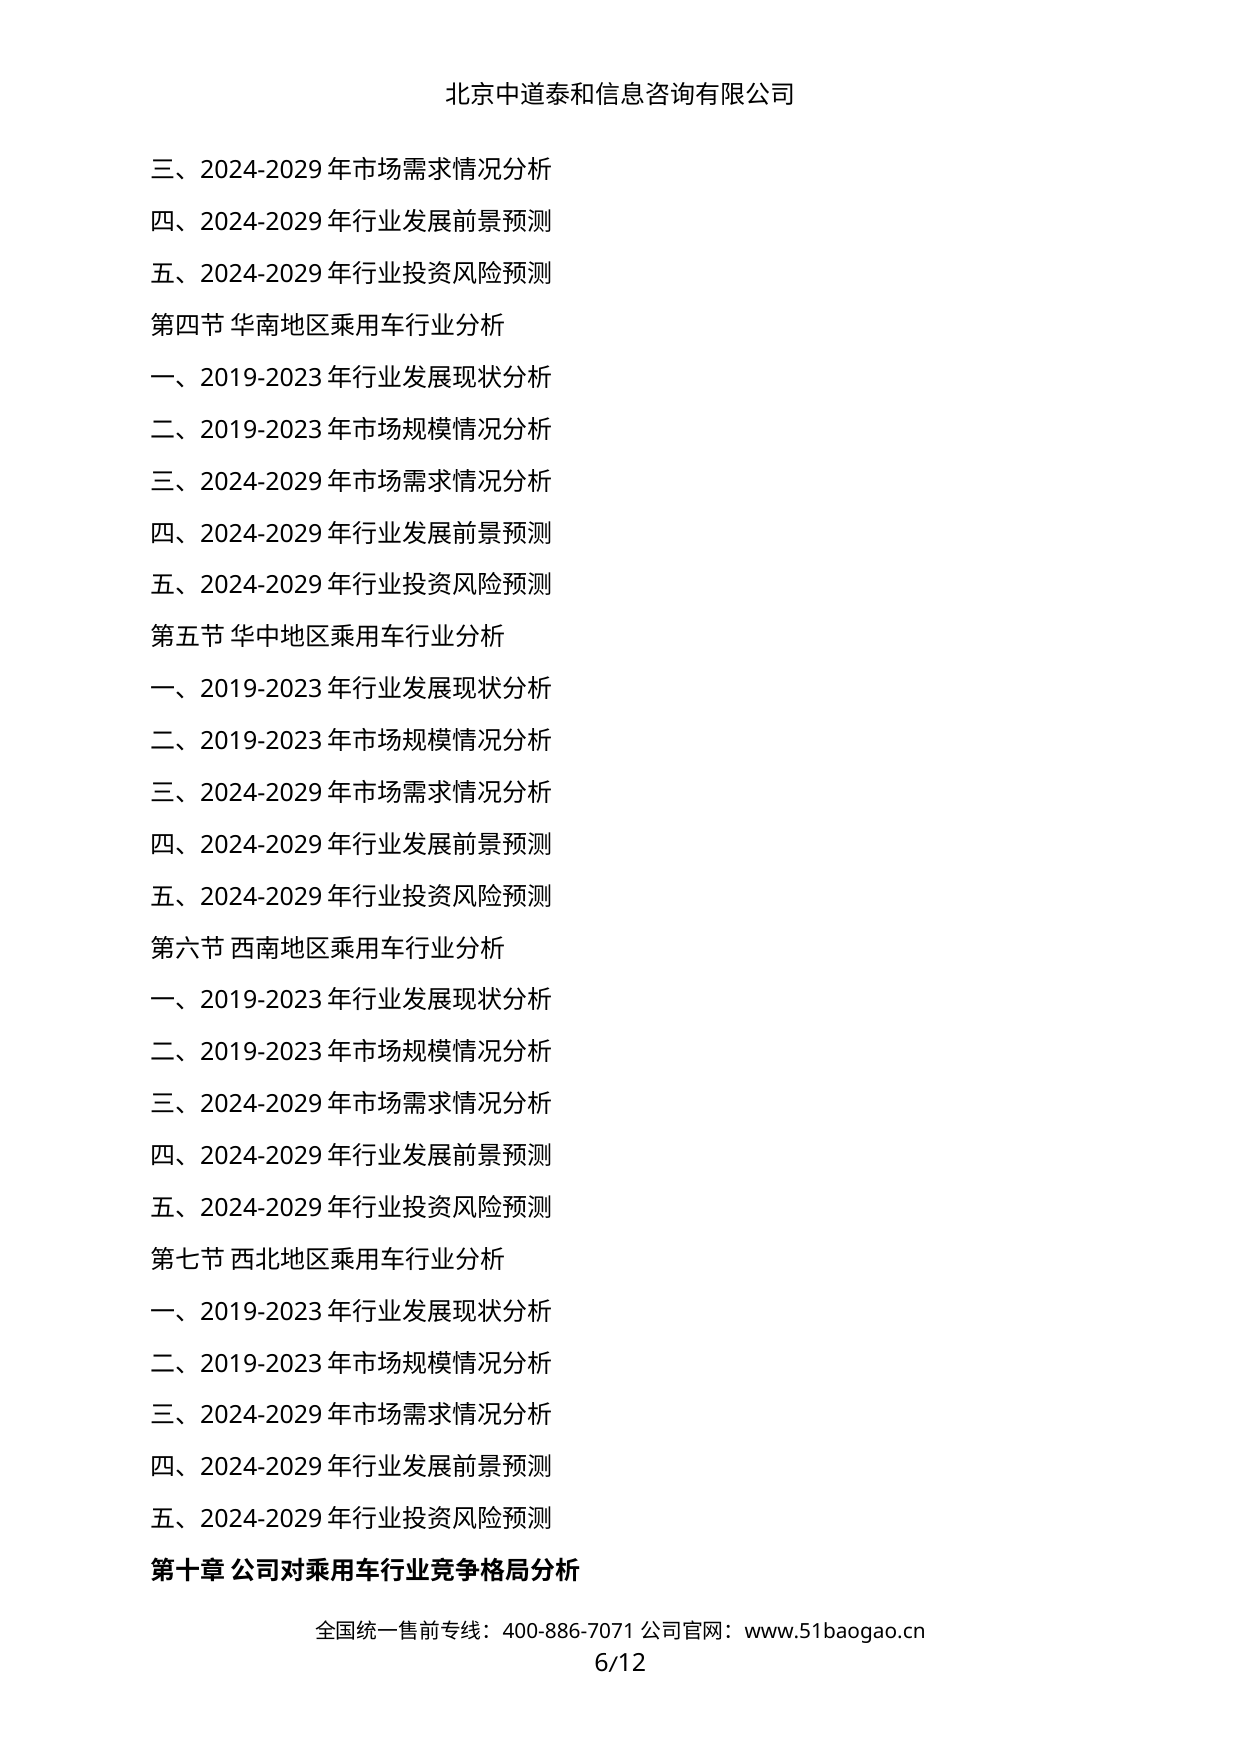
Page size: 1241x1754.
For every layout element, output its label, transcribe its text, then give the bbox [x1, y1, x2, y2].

text 第四节 华南地区乘用车行业分析 [150, 306, 1090, 342]
text 四、2024-2029年行业发展前景预测 [150, 824, 1090, 861]
text 二、2019-2023年市场规模情况分析 [150, 1032, 1090, 1068]
text 五、2024-2029年行业投资风险预测 [150, 876, 1090, 912]
text 第十章 公司对乘用车行业竞争格局分析 [150, 1551, 1090, 1587]
text 四、2024-2029年行业发展前景预测 [150, 1447, 1090, 1483]
text 五、2024-2029年行业投资风险预测 [150, 1187, 1090, 1224]
text 三、2024-2029年市场需求情况分析 [150, 1395, 1090, 1431]
text 三、2024-2029年市场需求情况分析 [150, 461, 1090, 497]
text 五、2024-2029年行业投资风险预测 [150, 565, 1090, 601]
text 二、2019-2023年市场规模情况分析 [150, 409, 1090, 446]
text 二、2019-2023年市场规模情况分析 [150, 721, 1090, 757]
text 三、2024-2029年市场需求情况分析 [150, 772, 1090, 809]
text 三、2024-2029年市场需求情况分析 [150, 150, 1090, 186]
text 第五节 华中地区乘用车行业分析 [150, 617, 1090, 653]
text 一、2019-2023年行业发展现状分析 [150, 357, 1090, 394]
text 五、2024-2029年行业投资风险预测 [150, 254, 1090, 290]
text 五、2024-2029年行业投资风险预测 [150, 1499, 1090, 1535]
text 第六节 西南地区乘用车行业分析 [150, 928, 1090, 964]
text 三、2024-2029年市场需求情况分析 [150, 1084, 1090, 1120]
text 第七节 西北地区乘用车行业分析 [150, 1239, 1090, 1276]
text 一、2019-2023年行业发展现状分析 [150, 669, 1090, 705]
text 四、2024-2029年行业发展前景预测 [150, 513, 1090, 549]
text 四、2024-2029年行业发展前景预测 [150, 1136, 1090, 1172]
text 二、2019-2023年市场规模情况分析 [150, 1343, 1090, 1379]
text 一、2019-2023年行业发展现状分析 [150, 1291, 1090, 1327]
text 四、2024-2029年行业发展前景预测 [150, 202, 1090, 238]
text 一、2019-2023年行业发展现状分析 [150, 980, 1090, 1016]
